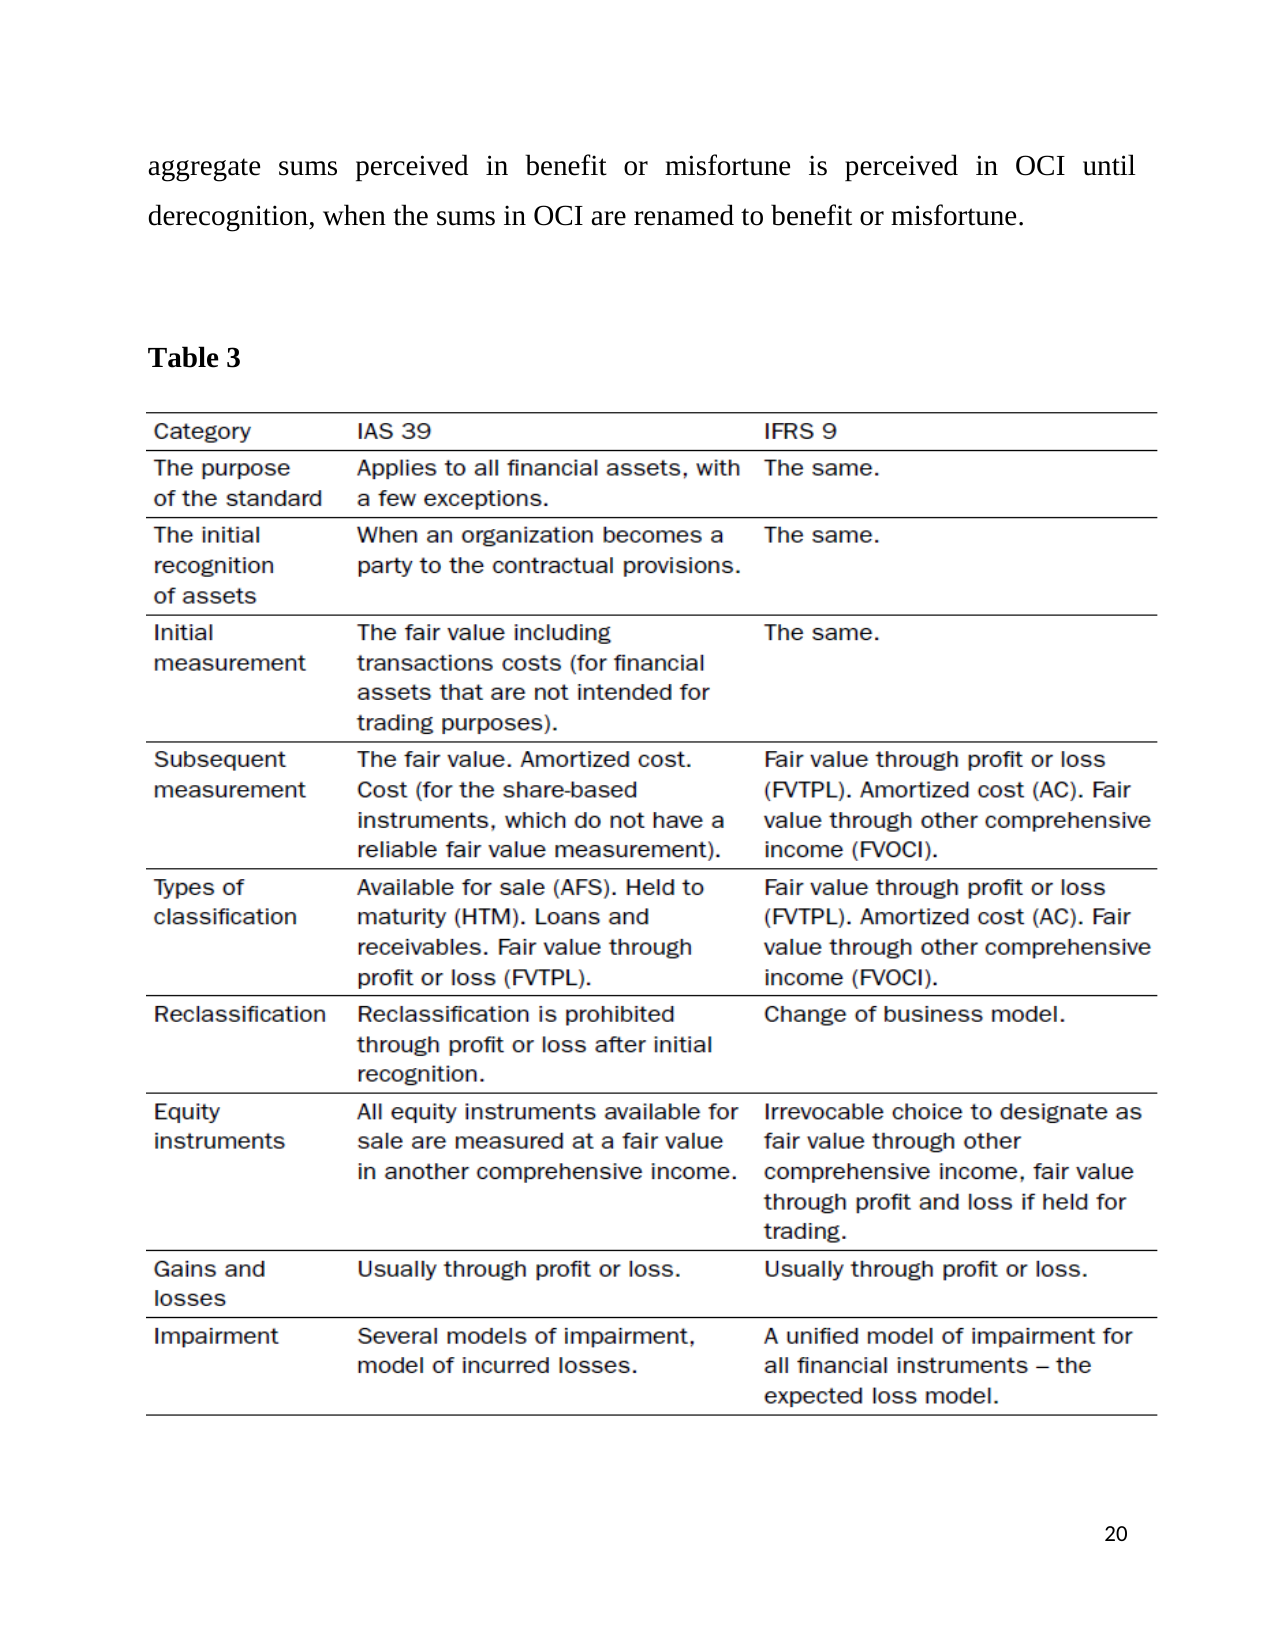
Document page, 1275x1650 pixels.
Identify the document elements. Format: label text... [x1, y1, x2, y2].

text Table 3 [148, 340, 1167, 374]
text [148, 148, 1137, 232]
picture [146, 412, 1158, 1417]
